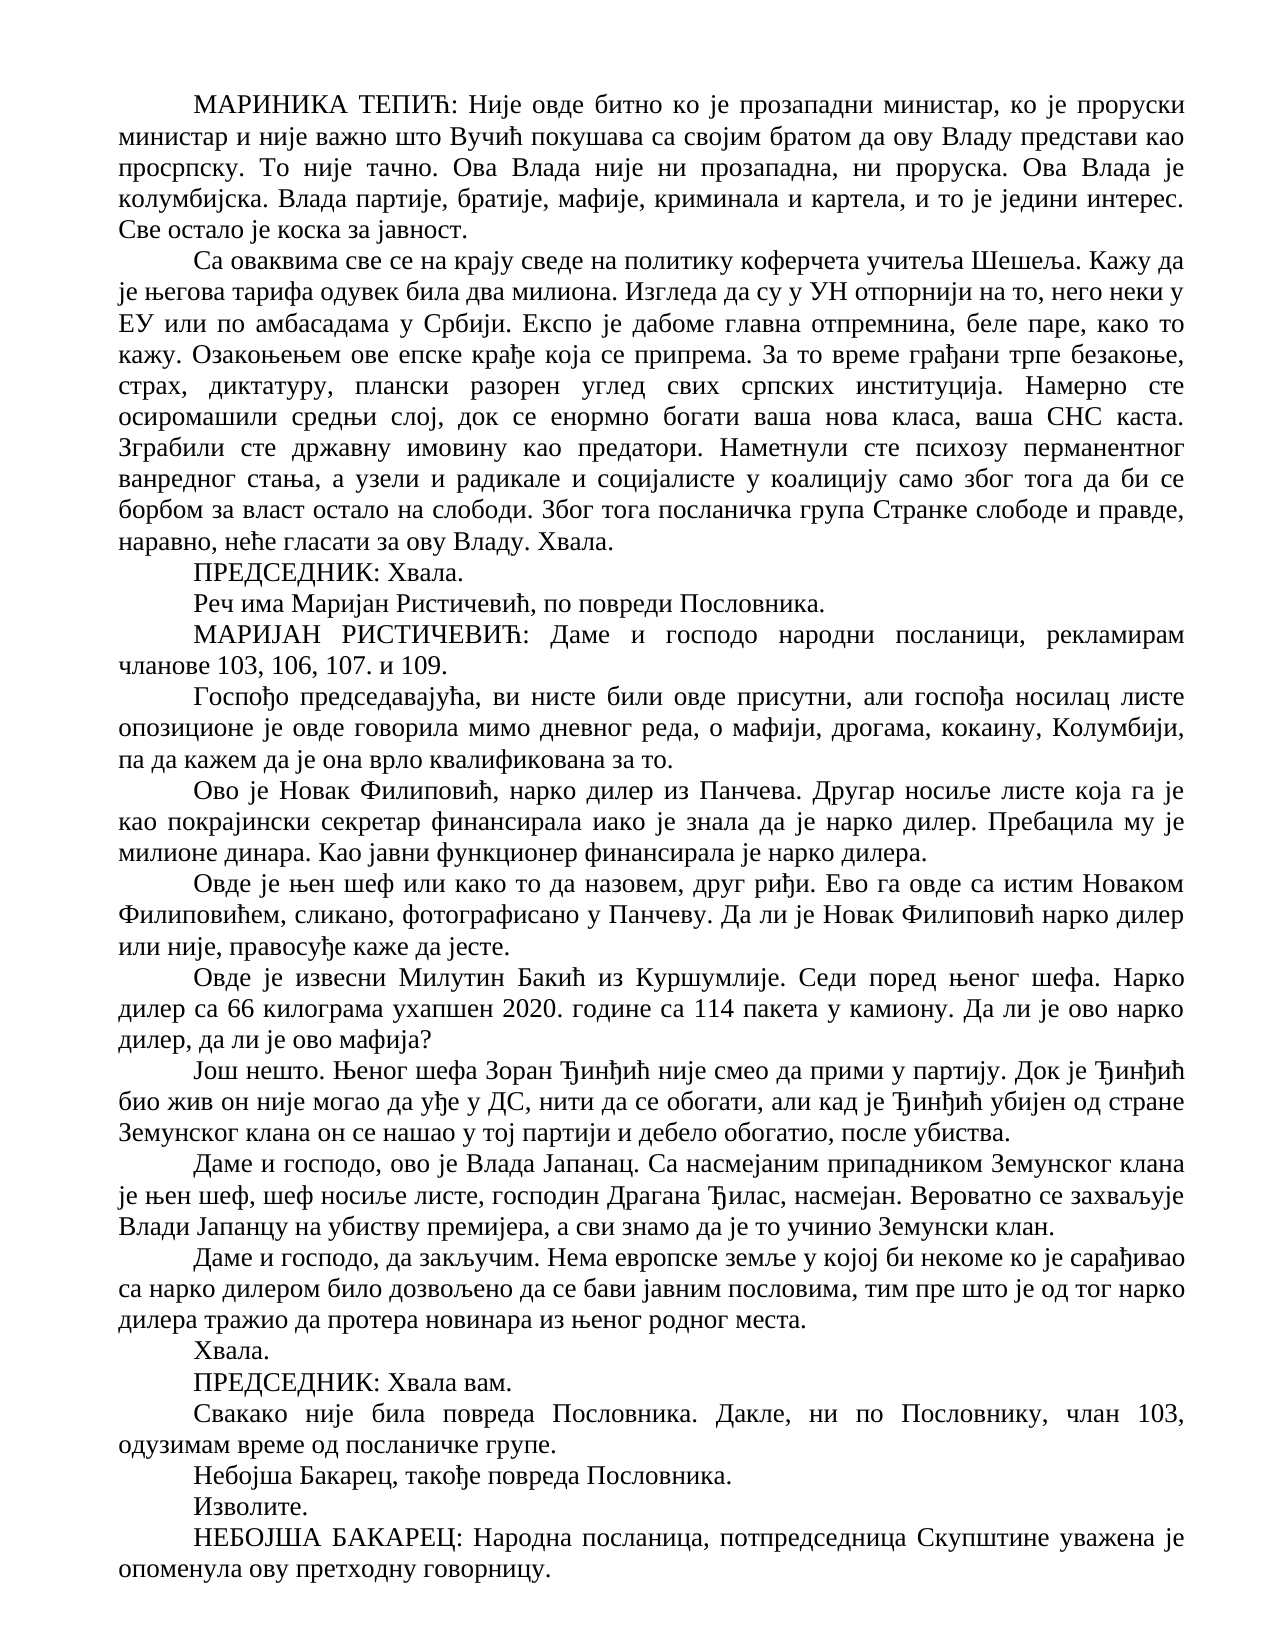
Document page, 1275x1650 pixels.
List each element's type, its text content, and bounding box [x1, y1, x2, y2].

text Још нешто. Њеног шефа Зоран Ђинђић није смео да прими у партију. Док је Ђинђић био жив он није могао да уђе у ДС, нити да се обогати, али кад је Ђинђић убијен од стране Земунског клана он се нашао у тој партији и дебело обогатио, после убиства. [118, 1054, 1186, 1148]
text МАРИНИКА ТЕПИЋ: Није овде битно ко је прозападни министар, ко је проруски министар и није важно што Вучић покушава са својим братом да ову Владу представи као просрпску. То није тачно. Ова Влада није ни прозападна, ни проруска. Ова Влада је колумбијска. Влада партије, братије, мафије, криминала и картела, и то је једини интерес. Све остало је коска за јавност. [118, 89, 1186, 244]
text Овде је њен шеф или како то да назовем, друг риђи. Ево га овде са истим Новаком Филиповићем, сликано, фотографисано у Панчеву. Да ли је Новак Филиповић нарко дилер или није, правосуђе каже да јесте. [118, 867, 1186, 961]
text Даме и господо, да закључим. Нема европске земље у којој би некоме ко је сарађивао са нарко дилером било дозвољено да се бави јавним пословима, тим пре што је од тог нарко дилера тражио да протера новинара из њеног родног места. [118, 1241, 1186, 1334]
text НЕБОЈША БАКАРЕЦ: Народна посланица, потпредседница Скупштине уважена је опоменула ову претходну говорницу. [118, 1521, 1186, 1584]
text ПРЕДСЕДНИК: Хвала. [118, 556, 1186, 587]
text Са оваквима све се на крају сведе на политику коферчета учитеља Шешеља. Кажу да је његова тарифа одувек била два милиона. Изгледа да су у УН отпорнији на то, него неки у ЕУ или по амбасадама у Србији. Експо је дабоме главна отпремнина, беле паре, како то кажу. Озакоњењем ове епске крађе која се припрема. За то време грађани трпе безакоње, страх, диктатуру, плански разорен углед свих српских институција. Намерно сте осиромашили средњи слој, док се енормно богати ваша нова класа, ваша СНС каста. Зграбили сте државну имовину као предатори. Наметнули сте психозу перманентног ванредног стања, а узели и радикале и социјалисте у коалицију само због тога да би се борбом за власт остало на слободи. Због тога посланичка група Странке слободе и правде, наравно, неће гласати за ову Владу. Хвала. [118, 244, 1186, 556]
text ПРЕДСЕДНИК: Хвала вам. [118, 1366, 1186, 1397]
text Даме и господо, ово је Влада Јапанац. Са насмејаним припадником Земунског клана је њен шеф, шеф носиље листе, господин Драгана Ђилас, насмејан. Вероватно се захваљује Влади Јапанцу на убиству премијера, а сви знамо да је то учинио Земунски клан. [118, 1148, 1186, 1241]
text Небојша Бакарец, такође повреда Пословника. [118, 1459, 1186, 1490]
text Ово је Новак Филиповић, нарко дилер из Панчева. Другар носиље листе која га је као покрајински секретар финансирала иако је знала да је нарко дилер. Пребацила му је милионе динара. Као јавни функционер финансирала је нарко дилера. [118, 774, 1186, 867]
text Овде је извесни Милутин Бакић из Куршумлије. Седи поред њеног шефа. Нарко дилер са 66 килограма ухапшен 2020. године са 114 пакета у камиону. Да ли је ово нарко дилер, да ли је ово мафија? [118, 961, 1186, 1054]
text МАРИЈАН РИСТИЧЕВИЋ: Даме и господо народни посланици, рекламирам чланове 103, 106, 107. и 109. [118, 618, 1186, 680]
text Госпођо председавајућа, ви нисте били овде присутни, али госпођа носилац листе опозиционе је овде говорила мимо дневног реда, о мафији, дрогама, кокаину, Колумбији, па да кажем да је она врло квалификована за то. [118, 680, 1186, 774]
text Изволите. [118, 1490, 1186, 1521]
text Реч има Маријан Ристичевић, по повреди Пословника. [118, 587, 1186, 618]
text Хвала. [118, 1334, 1186, 1366]
text Свакако није била повреда Пословника. Дакле, ни по Пословнику, члан 103, одузимам време од посланичке групе. [118, 1397, 1186, 1459]
